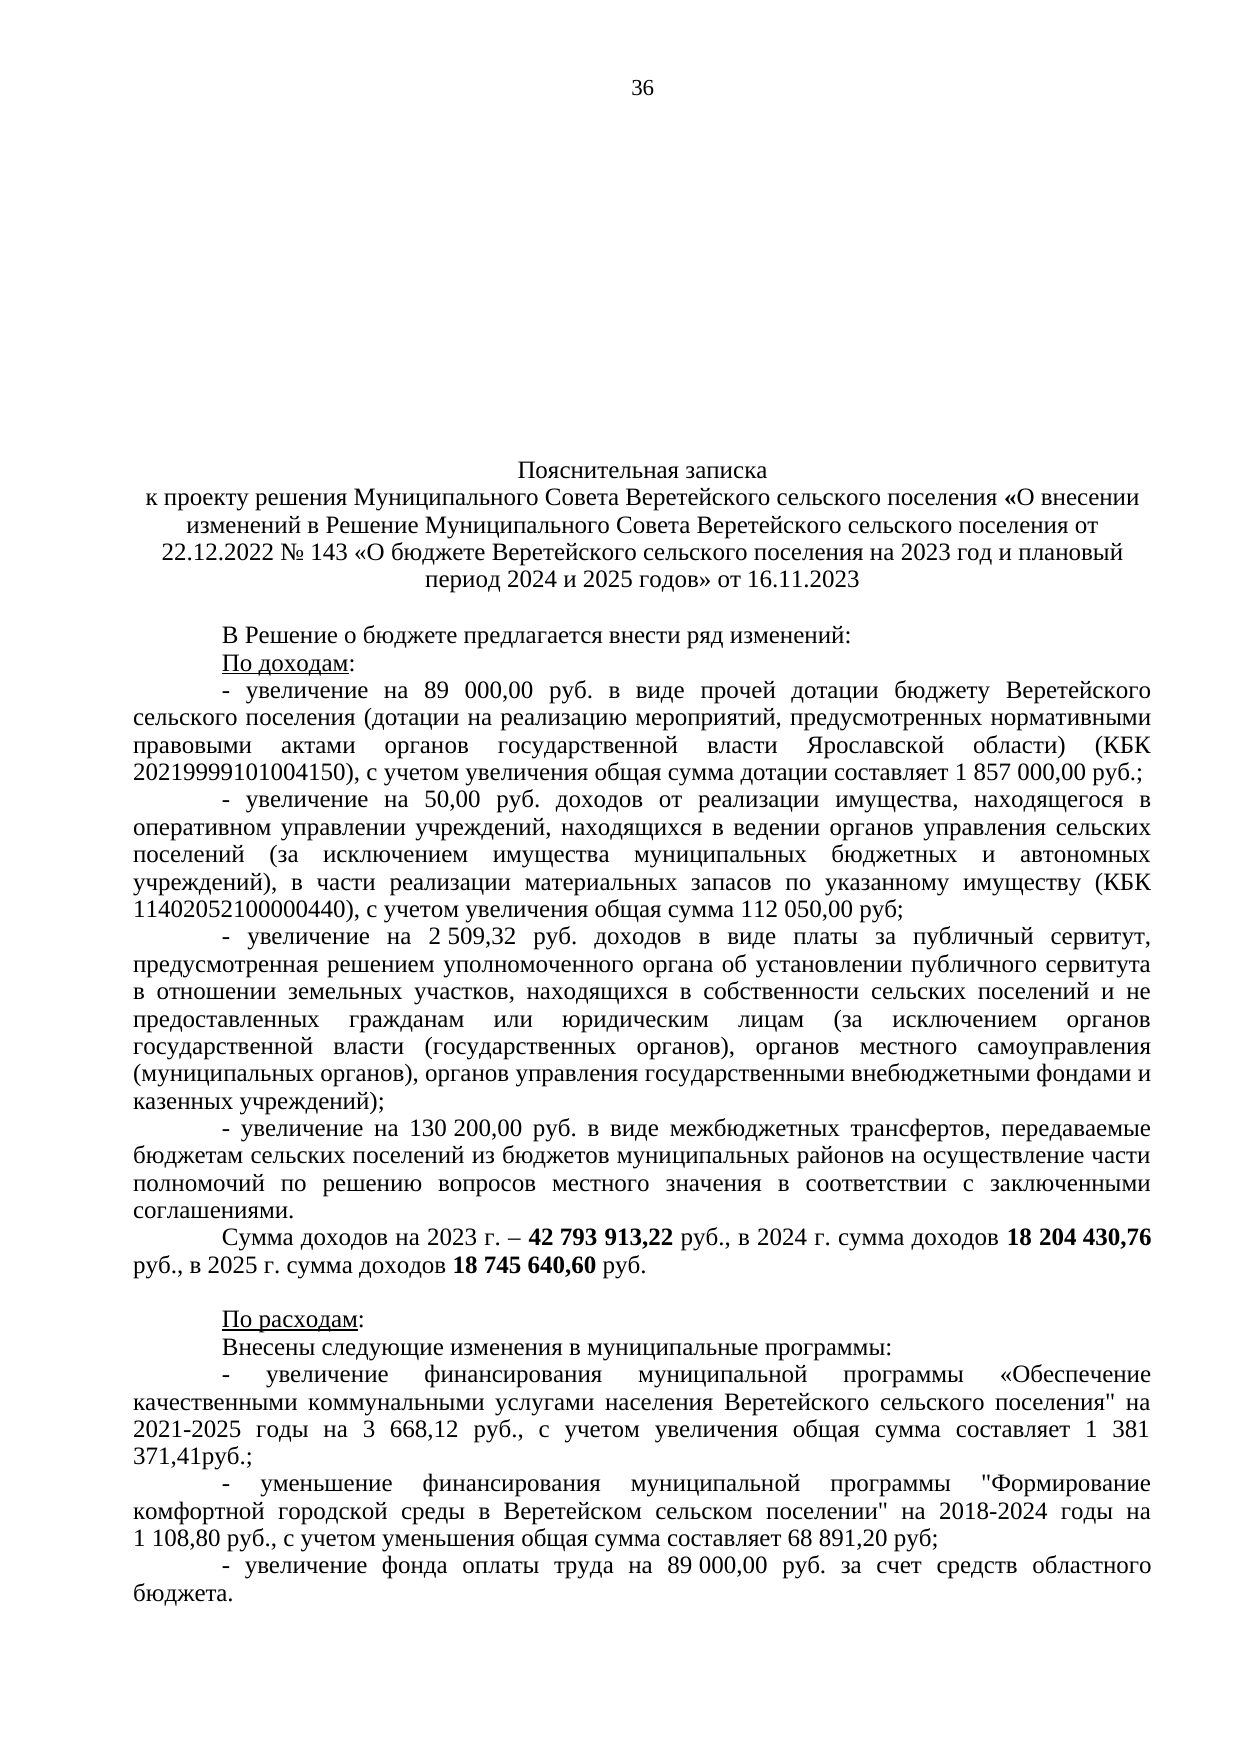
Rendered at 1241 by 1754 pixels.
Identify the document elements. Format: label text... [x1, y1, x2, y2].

text В Решение о бюджете предлагается внести ряд изменений: [133, 622, 1152, 649]
text - уменьшение финансирования муниципальной программы "Формирование комфортной городской среды в Веретейском сельском поселении" на 2018-2024 годы на 1 108,80 руб., с учетом уменьшения общая сумма составляет 68 891,20 руб; [133, 1470, 1152, 1552]
text По доходам: [133, 649, 1152, 677]
text - увеличение фонда оплаты труда на 89 000,00 руб. за счет средств областного бюджета. [133, 1552, 1152, 1607]
text Пояснительная записка [133, 456, 1152, 484]
text По расходам: [133, 1306, 1152, 1333]
text - увеличение на 2 509,32 руб. доходов в виде платы за публичный сервитут, предусмотренная решением уполномоченного органа об установлении публичного сервитута в отношении земельных участков, находящихся в собственности сельских поселений и не предоставленных гражданам или юридическим лицам (за исключением органов государственной власти (государственных органов), органов местного самоуправления (муниципальных органов), органов управления государственными внебюджетными фондами и казенных учреждений); [133, 923, 1152, 1114]
text Внесены следующие изменения в муниципальные программы: [133, 1333, 1152, 1361]
text к проекту решения Муниципального Совета Веретейского сельского поселения «О внесении изменений в Решение Муниципального Совета Веретейского сельского поселения от 22.12.2022 № 143 «О бюджете Веретейского сельского поселения на 2023 год и плановый период 2024 и 2025 годов» от 16.11.2023 [133, 484, 1152, 593]
text - увеличение на 89 000,00 руб. в виде прочей дотации бюджету Веретейского сельского поселения (дотации на реализацию мероприятий, предусмотренных нормативными правовыми актами органов государственной власти Ярославской области) (КБК 20219999101004150), с учетом увеличения общая сумма дотации составляет 1 857 000,00 руб.; [133, 677, 1152, 786]
text - увеличение на 50,00 руб. доходов от реализации имущества, находящегося в оперативном управлении учреждений, находящихся в ведении органов управления сельских поселений (за исключением имущества муниципальных бюджетных и автономных учреждений), в части реализации материальных запасов по указанному имуществу (КБК 11402052100000440), с учетом увеличения общая сумма 112 050,00 руб; [133, 786, 1152, 923]
text - увеличение финансирования муниципальной программы «Обеспечение качественными коммунальными услугами населения Веретейского сельского поселения" на 2021-2025 годы на 3 668,12 руб., с учетом увеличения общая сумма составляет 1 381 371,41руб.; [133, 1361, 1152, 1470]
text Сумма доходов на 2023 г. – 42 793 913,22 руб., в 2024 г. сумма доходов 18 204 430,76 руб., в 2025 г. сумма доходов 18 745 640,60 руб. [133, 1224, 1152, 1279]
text - увеличение на 130 200,00 руб. в виде межбюджетных трансфертов, передаваемые бюджетам сельских поселений из бюджетов муниципальных районов на осуществление части полномочий по решению вопросов местного значения в соответствии с заключенными соглашениями. [133, 1114, 1152, 1224]
